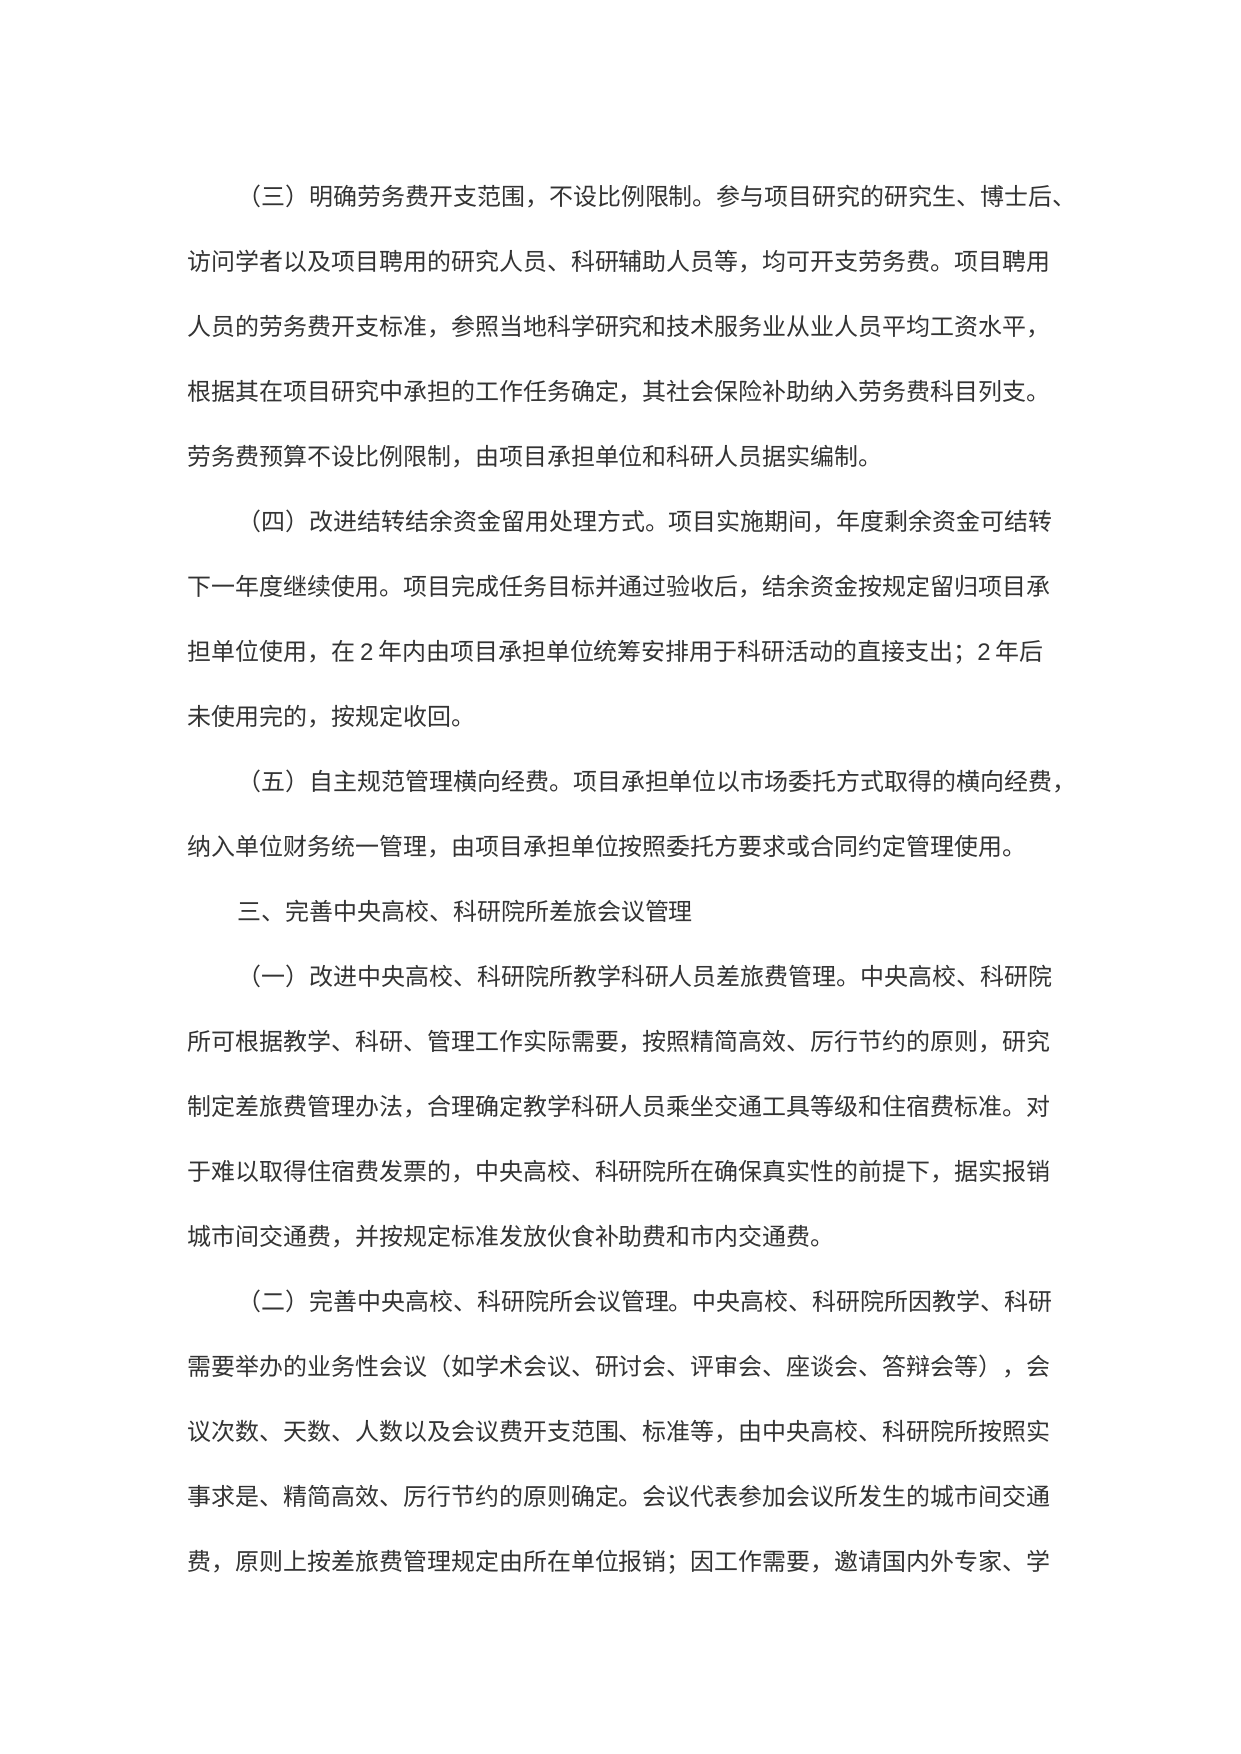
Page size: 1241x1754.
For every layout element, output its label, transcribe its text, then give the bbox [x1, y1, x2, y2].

text （五）自主规范管理横向经费。项目承担单位以市场委托方式取得的横向经费，纳入单位财务统一管理，由项目承担单位按照委托方要求或合同约定管理使用。 [187, 747, 1053, 877]
text （四）改进结转结余资金留用处理方式。项目实施期间，年度剩余资金可结转下一年度继续使用。项目完成任务目标并通过验收后，结余资金按规定留归项目承担单位使用，在2年内由项目承担单位统筹安排用于科研活动的直接支出；2年后未使用完的，按规定收回。 [187, 487, 1053, 747]
text （三）明确劳务费开支范围，不设比例限制。参与项目研究的研究生、博士后、访问学者以及项目聘用的研究人员、科研辅助人员等，均可开支劳务费。项目聘用人员的劳务费开支标准，参照当地科学研究和技术服务业从业人员平均工资水平，根据其在项目研究中承担的工作任务确定，其社会保险补助纳入劳务费科目列支。劳务费预算不设比例限制，由项目承担单位和科研人员据实编制。 [187, 162, 1053, 487]
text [187, 1267, 1053, 1592]
text 三、完善中央高校、科研院所差旅会议管理 [187, 877, 1053, 942]
text （一）改进中央高校、科研院所教学科研人员差旅费管理。中央高校、科研院所可根据教学、科研、管理工作实际需要，按照精简高效、厉行节约的原则，研究制定差旅费管理办法，合理确定教学科研人员乘坐交通工具等级和住宿费标准。对于难以取得住宿费发票的，中央高校、科研院所在确保真实性的前提下，据实报销城市间交通费，并按规定标准发放伙食补助费和市内交通费。 [187, 942, 1053, 1267]
